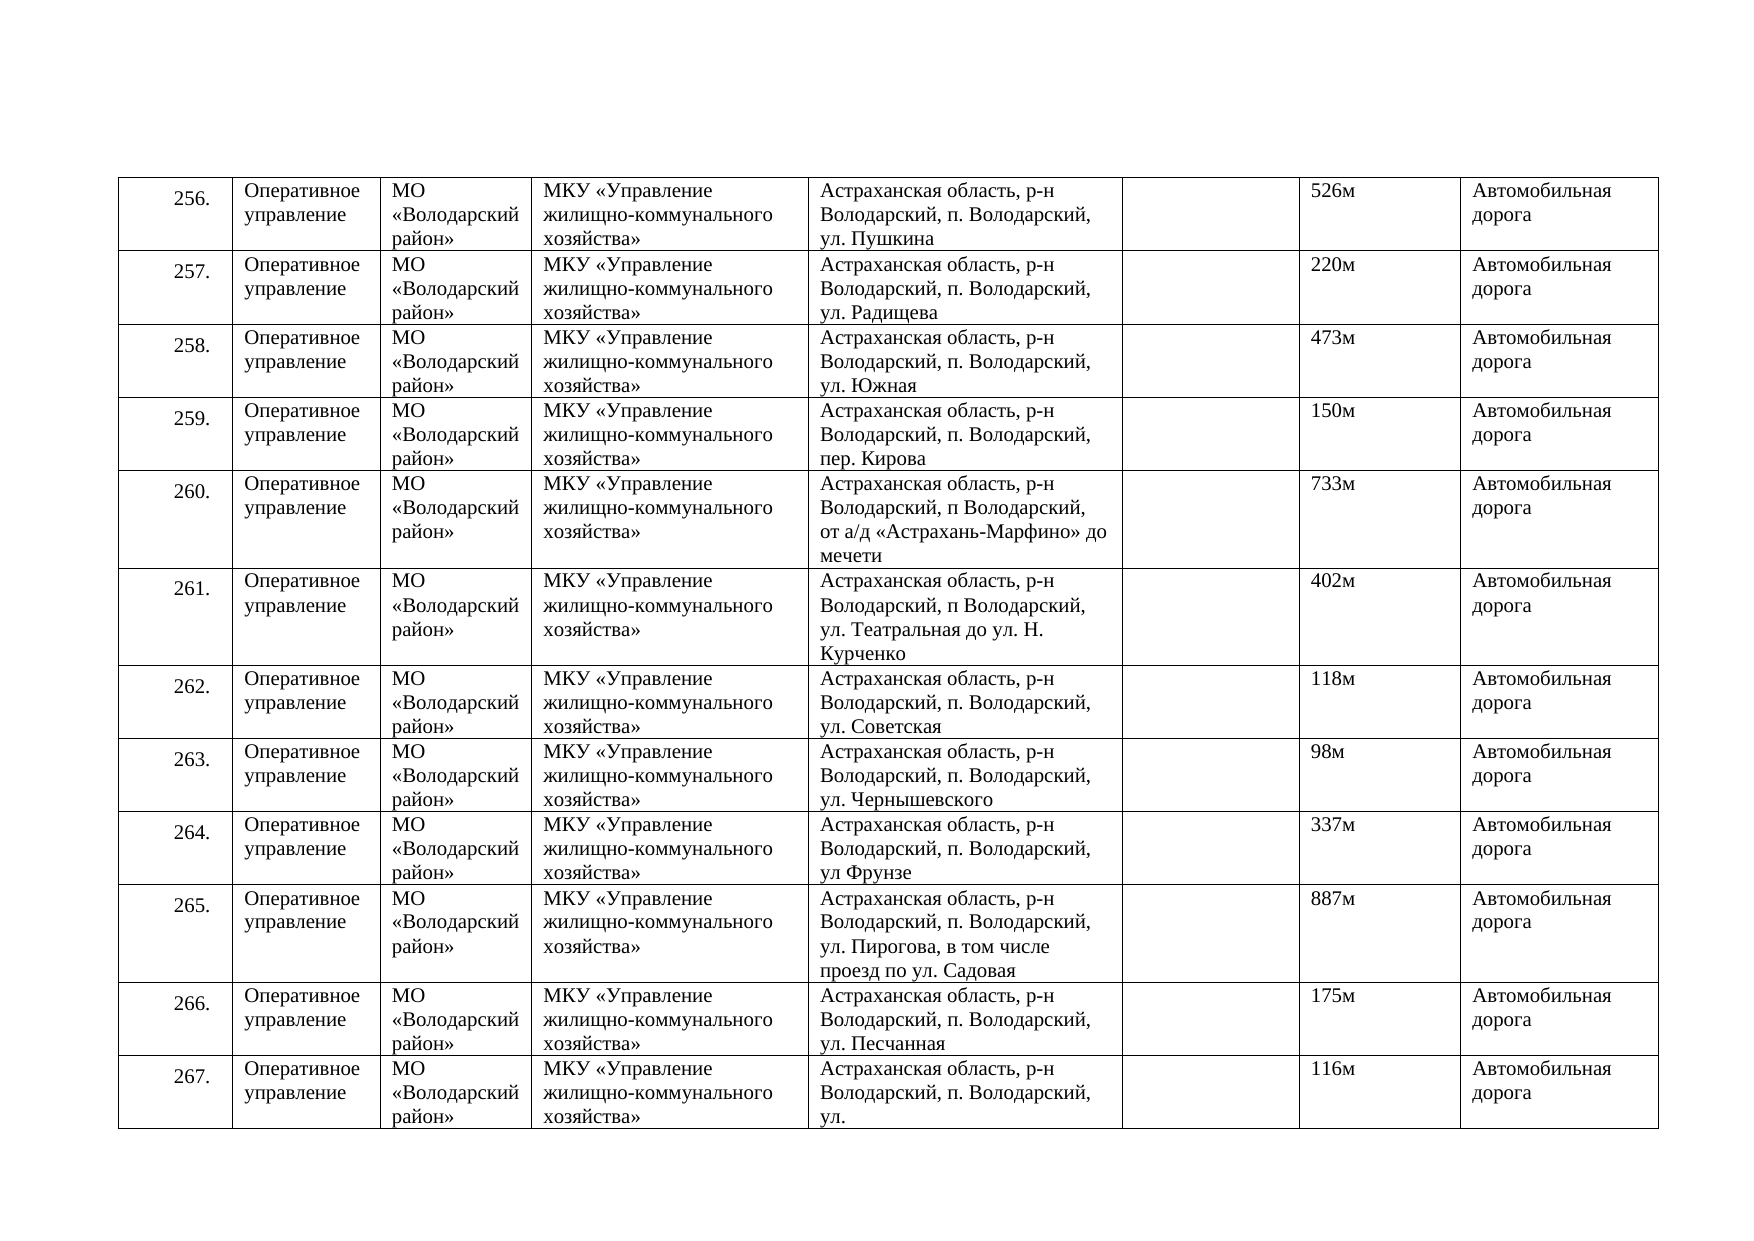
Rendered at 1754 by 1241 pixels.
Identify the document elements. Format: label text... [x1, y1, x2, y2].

table_cell 150м [1300, 398, 1460, 470]
table_cell 118м [1300, 666, 1460, 738]
table_cell Астраханская область, р-н Володарский, п. Володарский, ул. Советская [809, 666, 1122, 738]
table_cell Оперативное управление [233, 812, 380, 884]
table_cell [119, 569, 232, 665]
table_cell МО «Володарский район» [381, 325, 531, 397]
table_cell [1123, 812, 1299, 884]
table_cell [119, 983, 232, 1055]
table_cell МКУ «Управление жилищно-коммунального хозяйства» [532, 983, 808, 1055]
table_cell Оперативное управление [233, 885, 380, 982]
table_cell МКУ «Управление жилищно-коммунального хозяйства» [532, 398, 808, 470]
table_cell МО «Володарский район» [381, 812, 531, 884]
table_cell Автомобильная дорога [1461, 325, 1658, 397]
table_cell [119, 178, 232, 250]
table_cell Автомобильная дорога [1461, 251, 1658, 324]
table_cell МКУ «Управление жилищно-коммунального хозяйства» [532, 812, 808, 884]
table_cell [119, 251, 232, 324]
table_cell [1123, 398, 1299, 470]
table_cell [119, 325, 232, 397]
table_cell [1123, 569, 1299, 665]
table_cell 473м [1300, 325, 1460, 397]
table_cell Оперативное управление [233, 739, 380, 811]
table_cell 526м [1300, 178, 1460, 250]
table_cell [1123, 471, 1299, 567]
table_cell [1123, 739, 1299, 811]
table_cell Оперативное управление [233, 325, 380, 397]
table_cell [233, 1056, 380, 1128]
table_cell Оперативное управление [233, 471, 380, 567]
table_cell 175м [1300, 983, 1460, 1055]
table_cell 220м [1300, 251, 1460, 324]
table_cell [381, 178, 531, 250]
table_cell Астраханская область, р-н Володарский, п. Володарский, ул. Пирогова, в том числе проезд по ул. Садовая [809, 885, 1122, 982]
table_cell МКУ «Управление жилищно-коммунального хозяйства» [532, 666, 808, 738]
table_cell Астраханская область, р-н Володарский, п. Володарский, ул Фрунзе [809, 812, 1122, 884]
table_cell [1461, 1056, 1658, 1128]
table_cell Астраханская область, р-н Володарский, п. Володарский, ул. Чернышевского [809, 739, 1122, 811]
table_cell МО «Володарский район» [381, 666, 531, 738]
table_cell МО «Володарский район» [381, 398, 531, 470]
table_cell МКУ «Управление жилищно-коммунального хозяйства» [532, 471, 808, 567]
table_cell [119, 812, 232, 884]
table_cell МО «Володарский район» [381, 471, 531, 567]
table_cell [119, 471, 232, 567]
table_cell [119, 739, 232, 811]
table_cell МО «Володарский район» [381, 569, 531, 665]
table_cell [119, 1056, 232, 1128]
table_cell 733м [1300, 471, 1460, 567]
table_cell 337м [1300, 812, 1460, 884]
table_cell [1123, 666, 1299, 738]
table_cell 98м [1300, 739, 1460, 811]
table_cell МКУ «Управление жилищно-коммунального хозяйства» [532, 569, 808, 665]
table_cell [119, 666, 232, 738]
table_cell Астраханская область, р-н Володарский, п. Володарский, пер. Кирова [809, 398, 1122, 470]
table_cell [532, 1056, 808, 1128]
table_cell [119, 398, 232, 470]
table_cell [1123, 983, 1299, 1055]
table_cell Астраханская область, р-н Володарский, п. Володарский, ул. Южная [809, 325, 1122, 397]
table_cell Оперативное управление [233, 569, 380, 665]
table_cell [233, 178, 380, 250]
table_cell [1461, 178, 1658, 250]
table_cell МО «Володарский район» [381, 739, 531, 811]
table_cell Автомобильная дорога [1461, 812, 1658, 884]
table_cell Оперативное управление [233, 251, 380, 324]
table_cell МКУ «Управление жилищно-коммунального хозяйства» [532, 325, 808, 397]
table_cell Автомобильная дорога [1461, 569, 1658, 665]
table_cell [1123, 1056, 1299, 1128]
table_cell 116м [1300, 1056, 1460, 1128]
table_cell Автомобильная дорога [1461, 471, 1658, 567]
table_cell МКУ «Управление жилищно-коммунального хозяйства» [532, 251, 808, 324]
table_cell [809, 1056, 1122, 1128]
table_cell [1123, 885, 1299, 982]
table_cell [1123, 178, 1299, 250]
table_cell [381, 1056, 531, 1128]
table_cell Оперативное управление [233, 666, 380, 738]
table_cell Автомобильная дорога [1461, 885, 1658, 982]
table_cell МО «Володарский район» [381, 983, 531, 1055]
table_cell [1123, 325, 1299, 397]
table_cell Оперативное управление [233, 398, 380, 470]
table_cell МО «Володарский район» [381, 251, 531, 324]
table_cell МКУ «Управление жилищно-коммунального хозяйства» [532, 885, 808, 982]
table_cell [532, 178, 808, 250]
table_cell Автомобильная дорога [1461, 666, 1658, 738]
table_cell Автомобильная дорога [1461, 398, 1658, 470]
table_cell МКУ «Управление жилищно-коммунального хозяйства» [532, 739, 808, 811]
table_cell Автомобильная дорога [1461, 739, 1658, 811]
table_cell [119, 885, 232, 982]
table_cell Астраханская область, р-н Володарский, п. Володарский, ул. Радищева [809, 251, 1122, 324]
table_cell Автомобильная дорога [1461, 983, 1658, 1055]
table_cell 402м [1300, 569, 1460, 665]
table_cell 887м [1300, 885, 1460, 982]
table_cell Астраханская область, р-н Володарский, п Володарский, от а/д «Астрахань-Марфино» до мечети [809, 471, 1122, 567]
table_cell Астраханская область, р-н Володарский, п. Володарский, ул. Песчанная [809, 983, 1122, 1055]
table_cell Астраханская область, р-н Володарский, п. Володарский, ул. Пушкина [809, 178, 1122, 250]
table_cell Астраханская область, р-н Володарский, п Володарский, ул. Театральная до ул. Н. Курченко [809, 569, 1122, 665]
table_cell [1123, 251, 1299, 324]
table_cell МО «Володарский район» [381, 885, 531, 982]
table_cell Оперативное управление [233, 983, 380, 1055]
